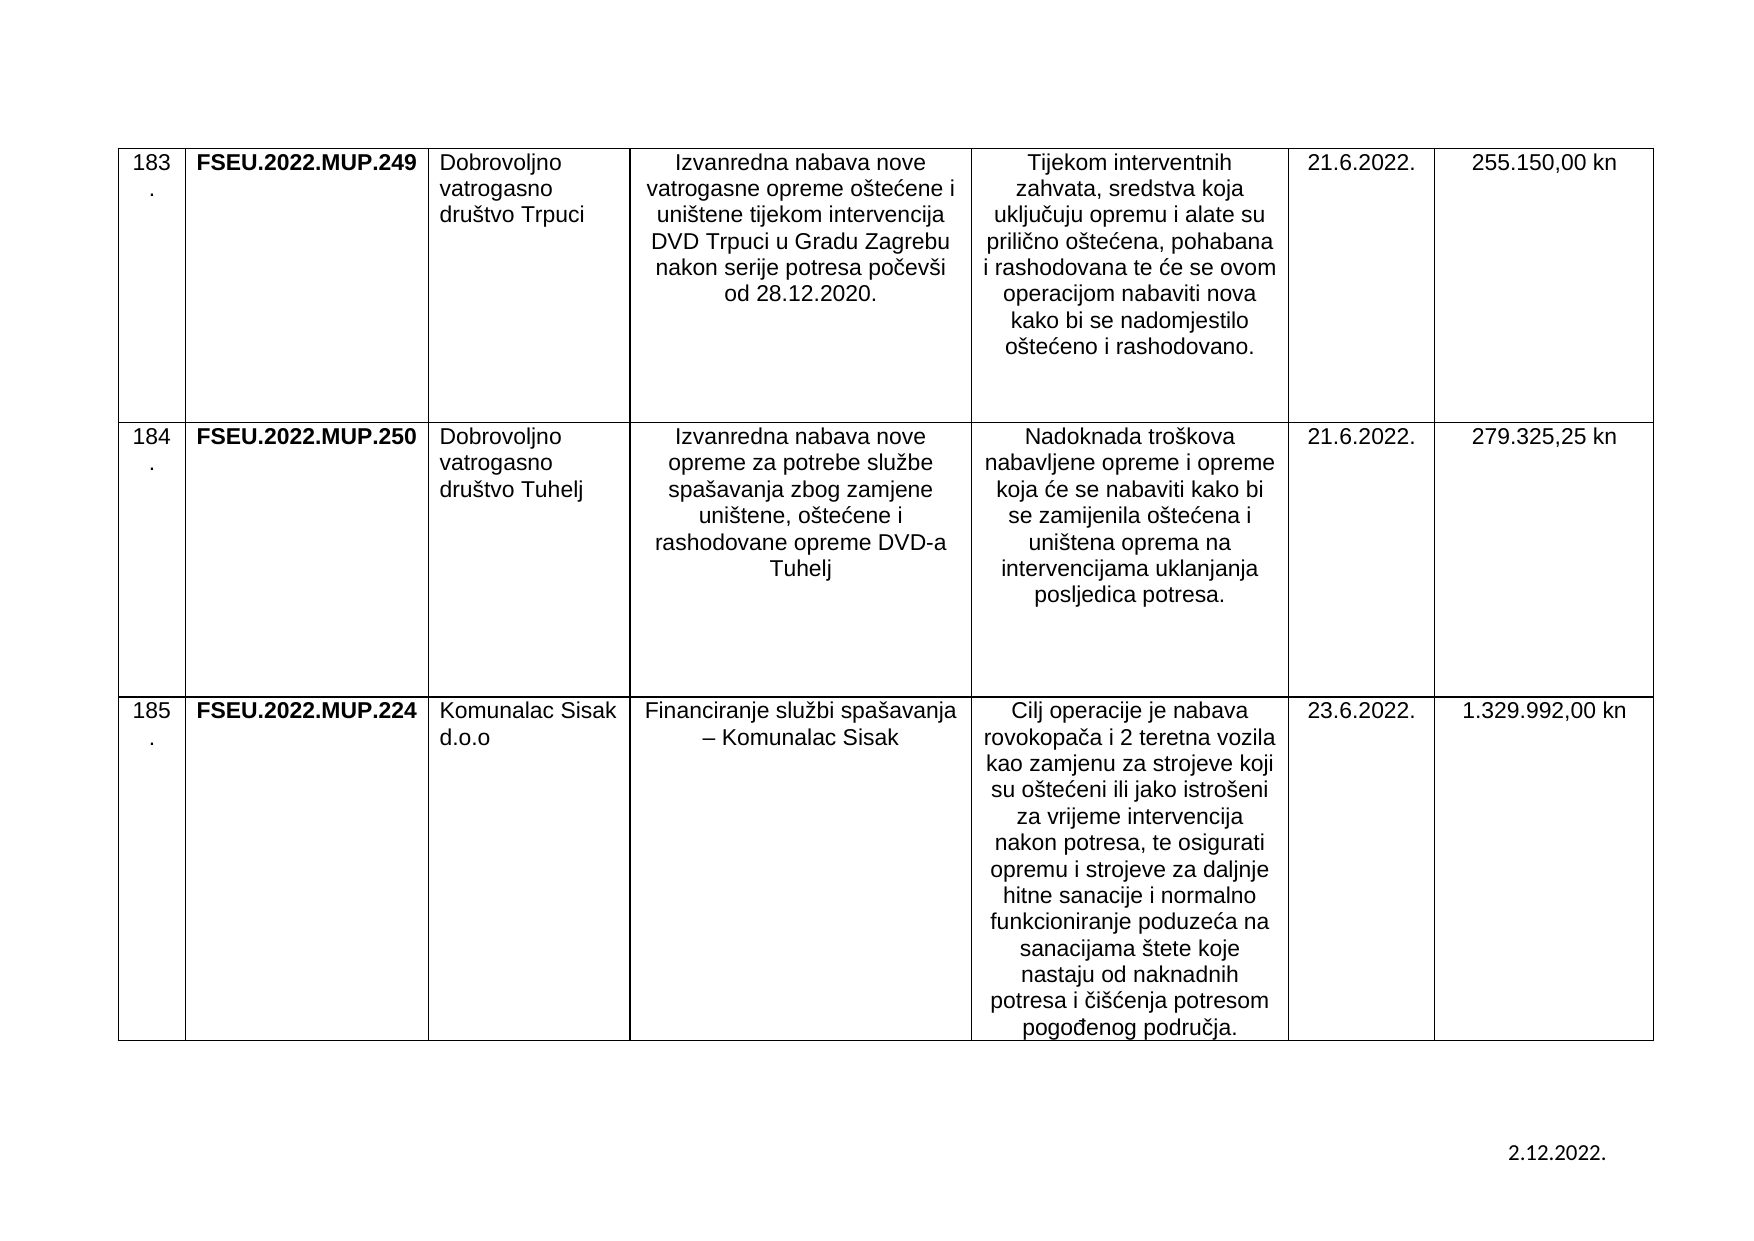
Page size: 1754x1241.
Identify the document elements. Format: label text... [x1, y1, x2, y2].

table_cell 1.329.992,00 kn [1435, 698, 1653, 1040]
table_cell Nadoknada troškova nabavljene opreme i opreme koja će se nabaviti kako bi se zamijenila oštećena i uništena oprema na intervencijama uklanjanja posljedica potresa. [972, 423, 1288, 696]
table_cell FSEU.2022.MUP.249 [186, 149, 428, 422]
table_cell FSEU.2022.MUP.224 [186, 698, 428, 1040]
table_cell Financiranje službi spašavanja – Komunalac Sisak [631, 698, 971, 1040]
table_cell Izvanredna nabava nove vatrogasne opreme oštećene i uništene tijekom intervencija DVD Trpuci u Gradu Zagrebu nakon serije potresa počevši od 28.12.2020. [631, 149, 971, 422]
table_cell Izvanredna nabava nove opreme za potrebe službe spašavanja zbog zamjene uništene, oštećene i rashodovane opreme DVD-a Tuhelj [631, 423, 971, 696]
table_cell 279.325,25 kn [1435, 423, 1653, 696]
table_cell 183. [119, 149, 185, 422]
table_cell 21.6.2022. [1289, 149, 1434, 422]
table_cell 23.6.2022. [1289, 698, 1434, 1040]
table_cell Dobrovoljno vatrogasno društvo Tuhelj [429, 423, 629, 696]
table_cell FSEU.2022.MUP.250 [186, 423, 428, 696]
table_cell 185. [119, 698, 185, 1040]
table_cell 21.6.2022. [1289, 423, 1434, 696]
table_cell Dobrovoljno vatrogasno društvo Trpuci [429, 149, 629, 422]
table_cell Komunalac Sisak d.o.o [429, 698, 629, 1040]
table_cell Cilj operacije je nabava rovokopača i 2 teretna vozila kao zamjenu za strojeve koji su oštećeni ili jako istrošeni za vrijeme intervencija nakon potresa, te osigurati opremu i strojeve za daljnje hitne sanacije i normalno funkcioniranje poduzeća na sanacijama štete koje nastaju od naknadnih potresa i čišćenja potresom pogođenog područja. [972, 698, 1288, 1040]
table_cell 184. [119, 423, 185, 696]
table_cell 255.150,00 kn [1435, 149, 1653, 422]
table_cell Tijekom interventnih zahvata, sredstva koja uključuju opremu i alate su prilično oštećena, pohabana i rashodovana te će se ovom operacijom nabaviti nova kako bi se nadomjestilo oštećeno i rashodovano. [972, 149, 1288, 422]
